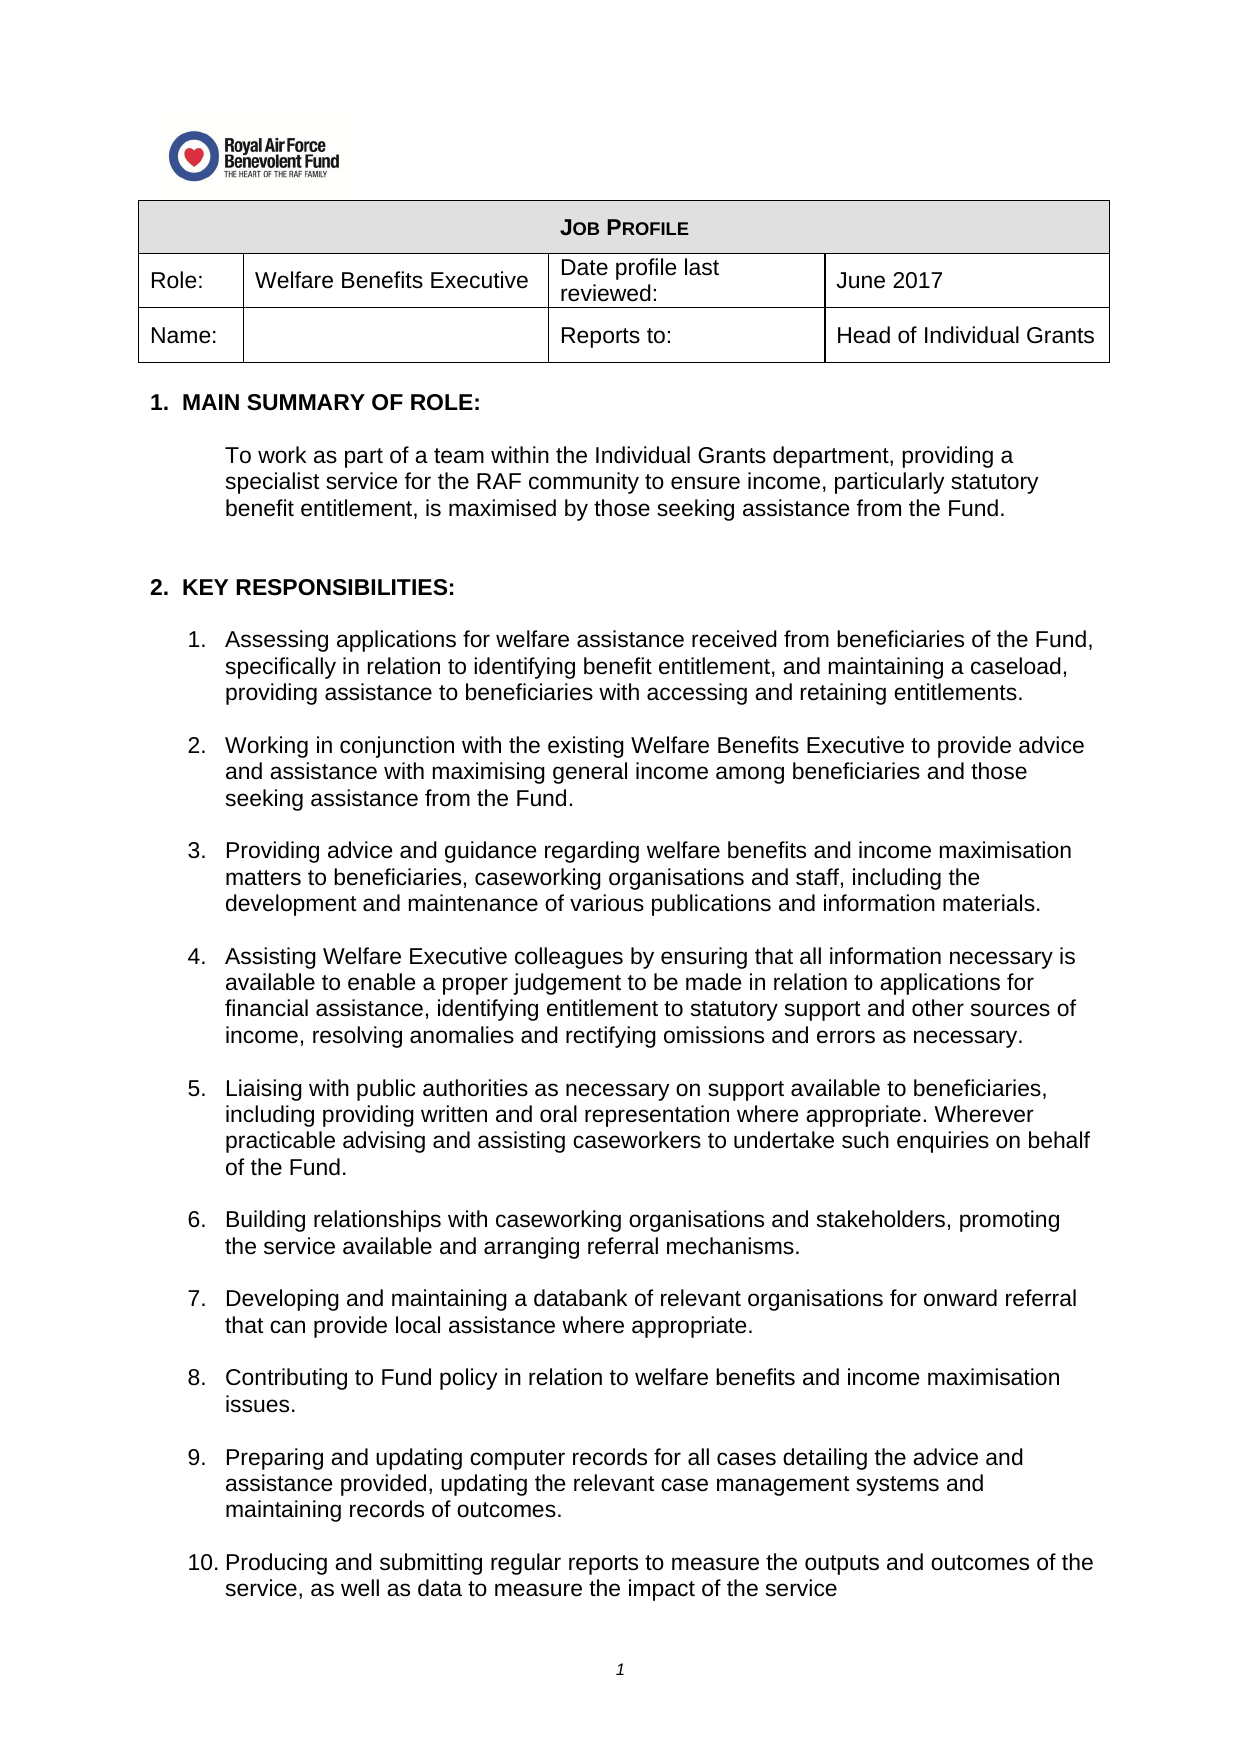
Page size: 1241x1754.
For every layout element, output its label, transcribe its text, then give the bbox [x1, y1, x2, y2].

picture [150, 112, 357, 200]
table_cell Head of Individual Grants [826, 308, 1109, 362]
table_cell 1. MAIN SUMMARY OF ROLE: To work as part of a team within the Individual Grants department, providing a specialist service for the RAF community to ensure income, particularly statutory benefit entitlement, is maximised by those seeking assistance from the Fund. [139, 363, 1110, 547]
table_cell Welfare Benefits Executive [244, 254, 548, 307]
table_cell June 2017 [826, 254, 1109, 307]
table_cell Name: [139, 308, 243, 362]
table_cell Reports to: [549, 308, 824, 362]
table_cell Date profile last reviewed: [549, 254, 824, 307]
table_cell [139, 548, 1110, 1602]
table_cell [244, 308, 548, 362]
table_header Job Profile [139, 201, 1109, 253]
table_cell Role: [139, 254, 243, 307]
